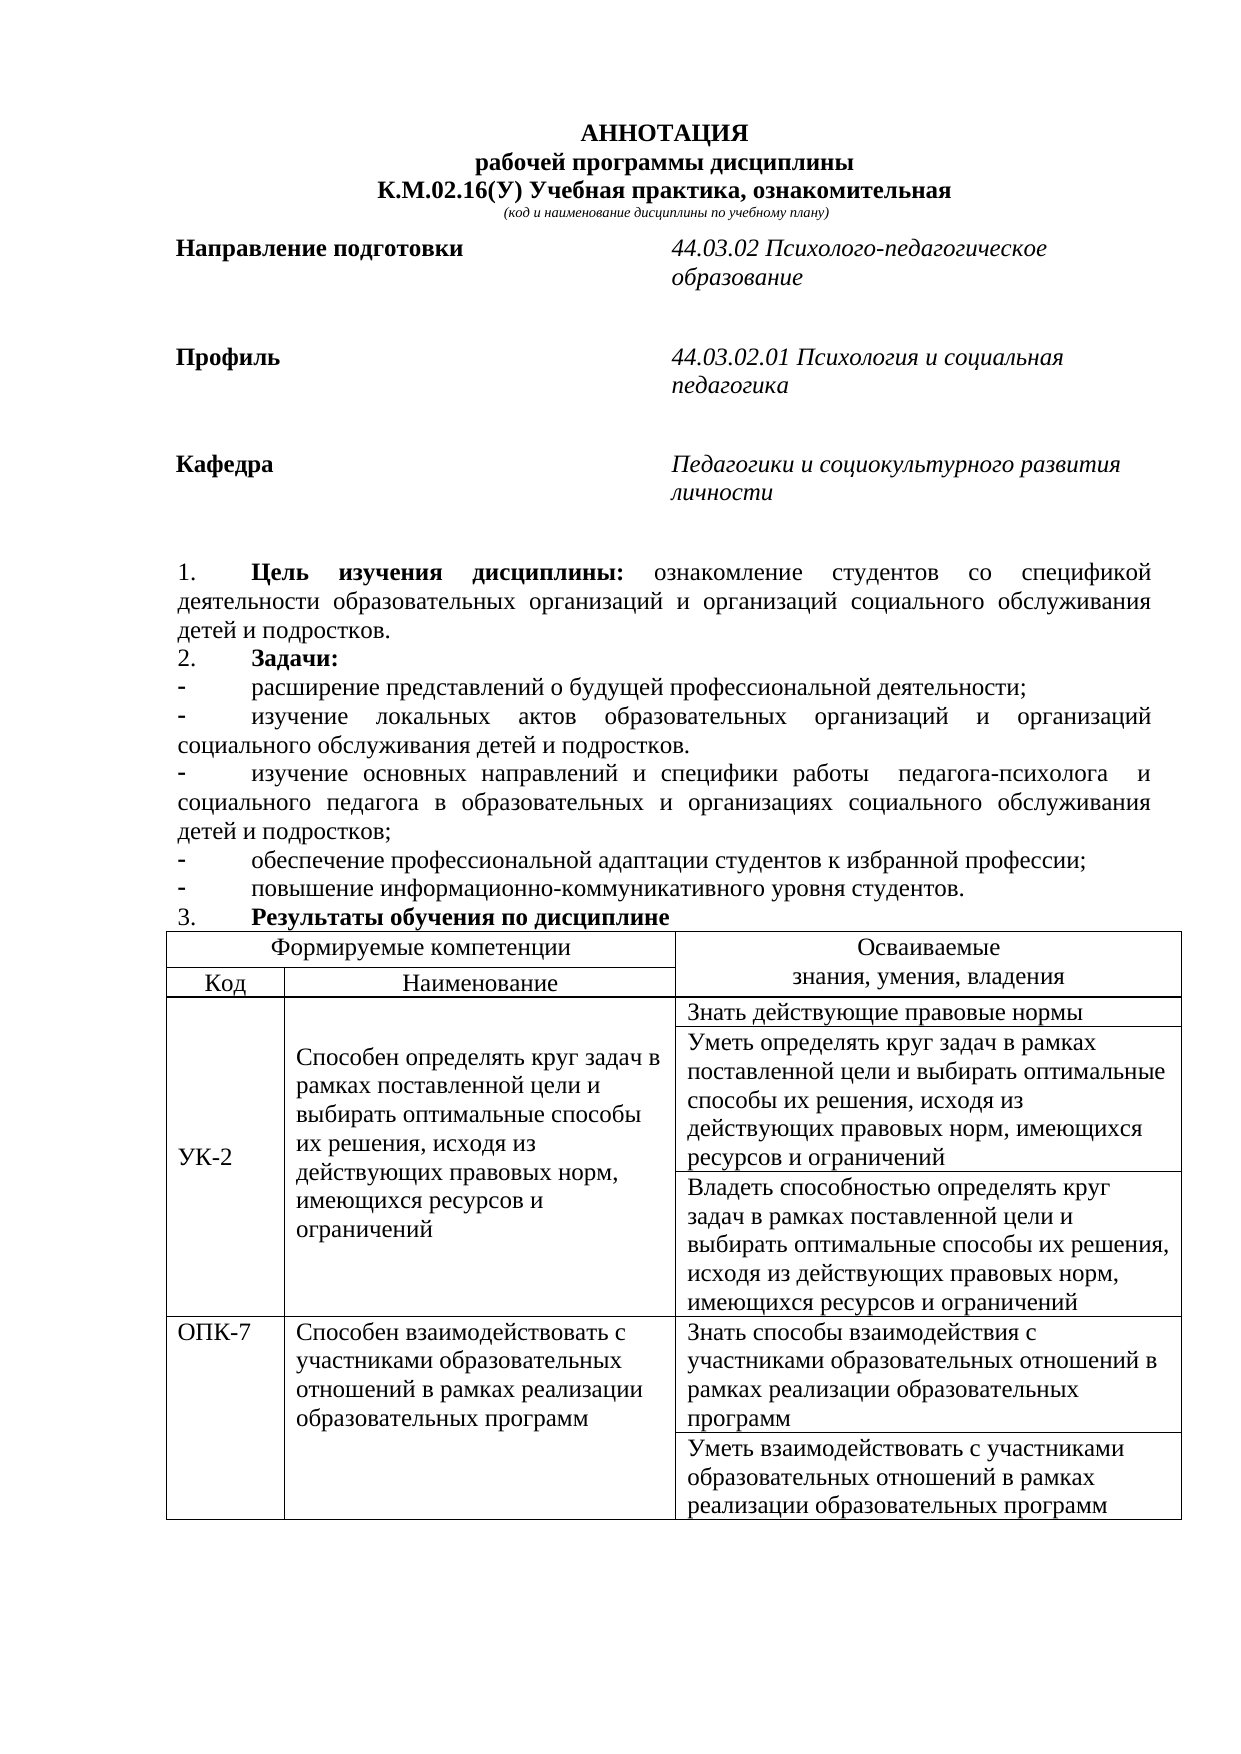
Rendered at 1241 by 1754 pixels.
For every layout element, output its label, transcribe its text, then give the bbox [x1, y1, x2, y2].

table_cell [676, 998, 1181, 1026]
list Результаты обучения по дисциплине [177, 902, 1152, 931]
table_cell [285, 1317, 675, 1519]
list повышение информационно-коммуникативного уровня студентов. [177, 873, 1152, 902]
list Цель изучения дисциплины: ознакомление студентов со спецификой деятельности образовательных организаций и организаций социального обслуживания детей и подростков. [177, 557, 1152, 643]
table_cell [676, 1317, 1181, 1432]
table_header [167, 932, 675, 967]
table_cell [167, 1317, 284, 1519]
list изучение основных направлений и специфики работы педагога-психолога и социального педагога в образовательных и организациях социального обслуживания детей и подростков; [177, 758, 1152, 845]
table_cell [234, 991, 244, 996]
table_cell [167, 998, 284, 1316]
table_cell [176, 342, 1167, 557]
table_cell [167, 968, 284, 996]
list изучение локальных актов образовательных организаций и организаций социального обслуживания детей и подростков. [177, 701, 1152, 758]
text К.М.02.16(У) Учебная практика, ознакомительная [177, 176, 1152, 204]
text рабочей программы дисциплины [177, 147, 1152, 176]
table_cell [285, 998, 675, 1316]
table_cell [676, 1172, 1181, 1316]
text АННОТАЦИЯ [177, 118, 1152, 147]
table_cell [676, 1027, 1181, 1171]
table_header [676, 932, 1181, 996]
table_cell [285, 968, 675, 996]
list Задачи: [177, 643, 1152, 672]
list обеспечение профессиональной адаптации студентов к избранной профессии; [177, 845, 1152, 873]
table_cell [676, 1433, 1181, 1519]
text (код и наименование дисциплины по учебному плану) [177, 204, 1152, 233]
list расширение представлений о будущей профессиональной деятельности; [177, 672, 1152, 701]
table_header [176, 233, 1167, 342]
